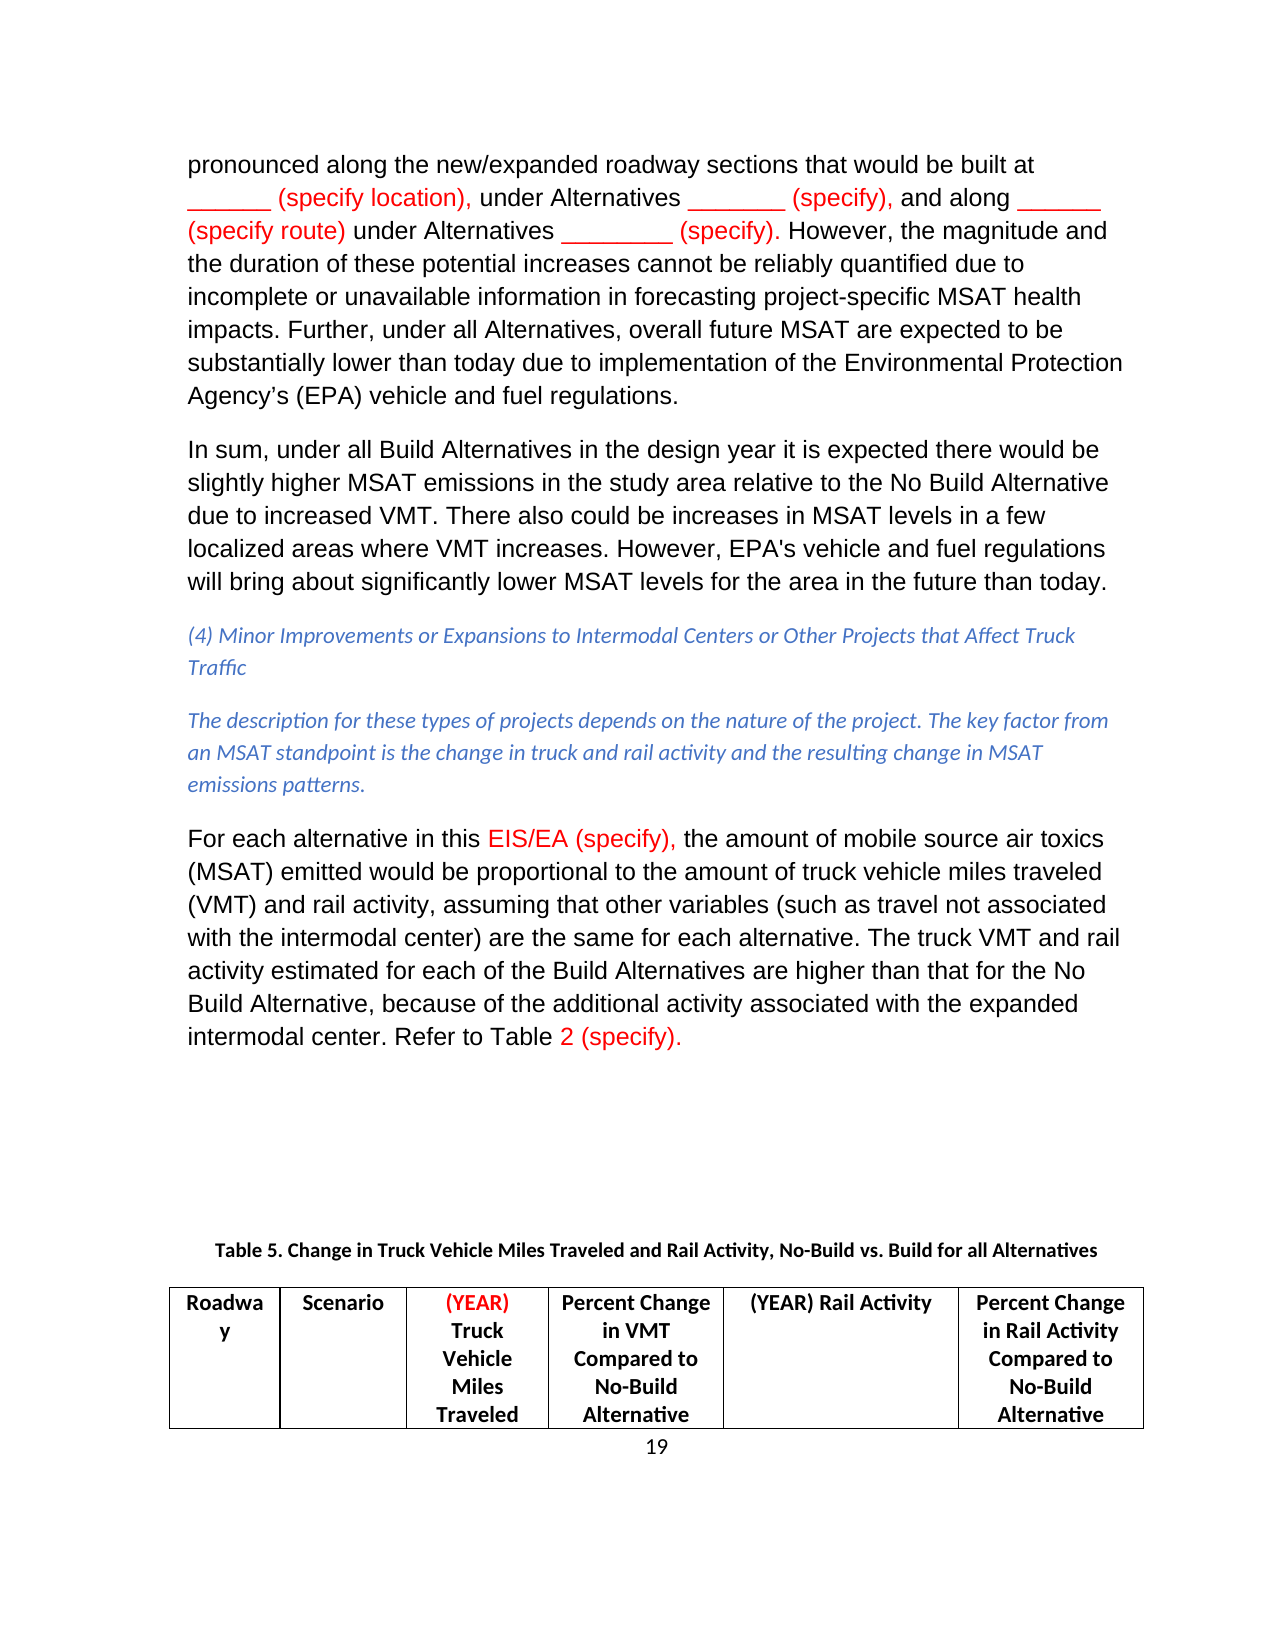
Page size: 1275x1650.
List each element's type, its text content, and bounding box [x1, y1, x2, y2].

table_header Roadway [170, 1288, 279, 1428]
text (4) Minor Improvements or Expansions to Intermodal Centers or Other Projects that Affect Truck Traffic [187, 621, 1125, 681]
text The description for these types of projects depends on the nature of the project. The key factor from an MSAT standpoint is the change in truck and rail activity and the resulting change in MSAT emissions patterns. [187, 706, 1125, 798]
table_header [407, 1288, 548, 1428]
text In sum, under all Build Alternatives in the design year it is expected there would be slightly higher MSAT emissions in the study area relative to the No Build Alternative due to increased VMT. There also could be increases in MSAT levels in a few localized areas where VMT increases. However, EPA's vehicle and fuel regulations will bring about significantly lower MSAT levels for the area in the future than today. [187, 435, 1125, 596]
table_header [959, 1288, 1143, 1428]
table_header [549, 1288, 723, 1428]
table_header Scenario [281, 1288, 406, 1428]
text For each alternative in this EIS/EA (specify), the amount of mobile source air toxics (MSAT) emitted would be proportional to the amount of truck vehicle miles traveled (VMT) and rail activity, assuming that other variables (such as travel not associated with the intermodal center) are the same for each alternative. The truck VMT and rail activity estimated for each of the Build Alternatives are higher than that for the No Build Alternative, because of the additional activity associated with the expanded intermodal center. Refer to Table 2 (specify). [187, 823, 1125, 1050]
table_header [724, 1288, 958, 1428]
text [187, 150, 1125, 410]
